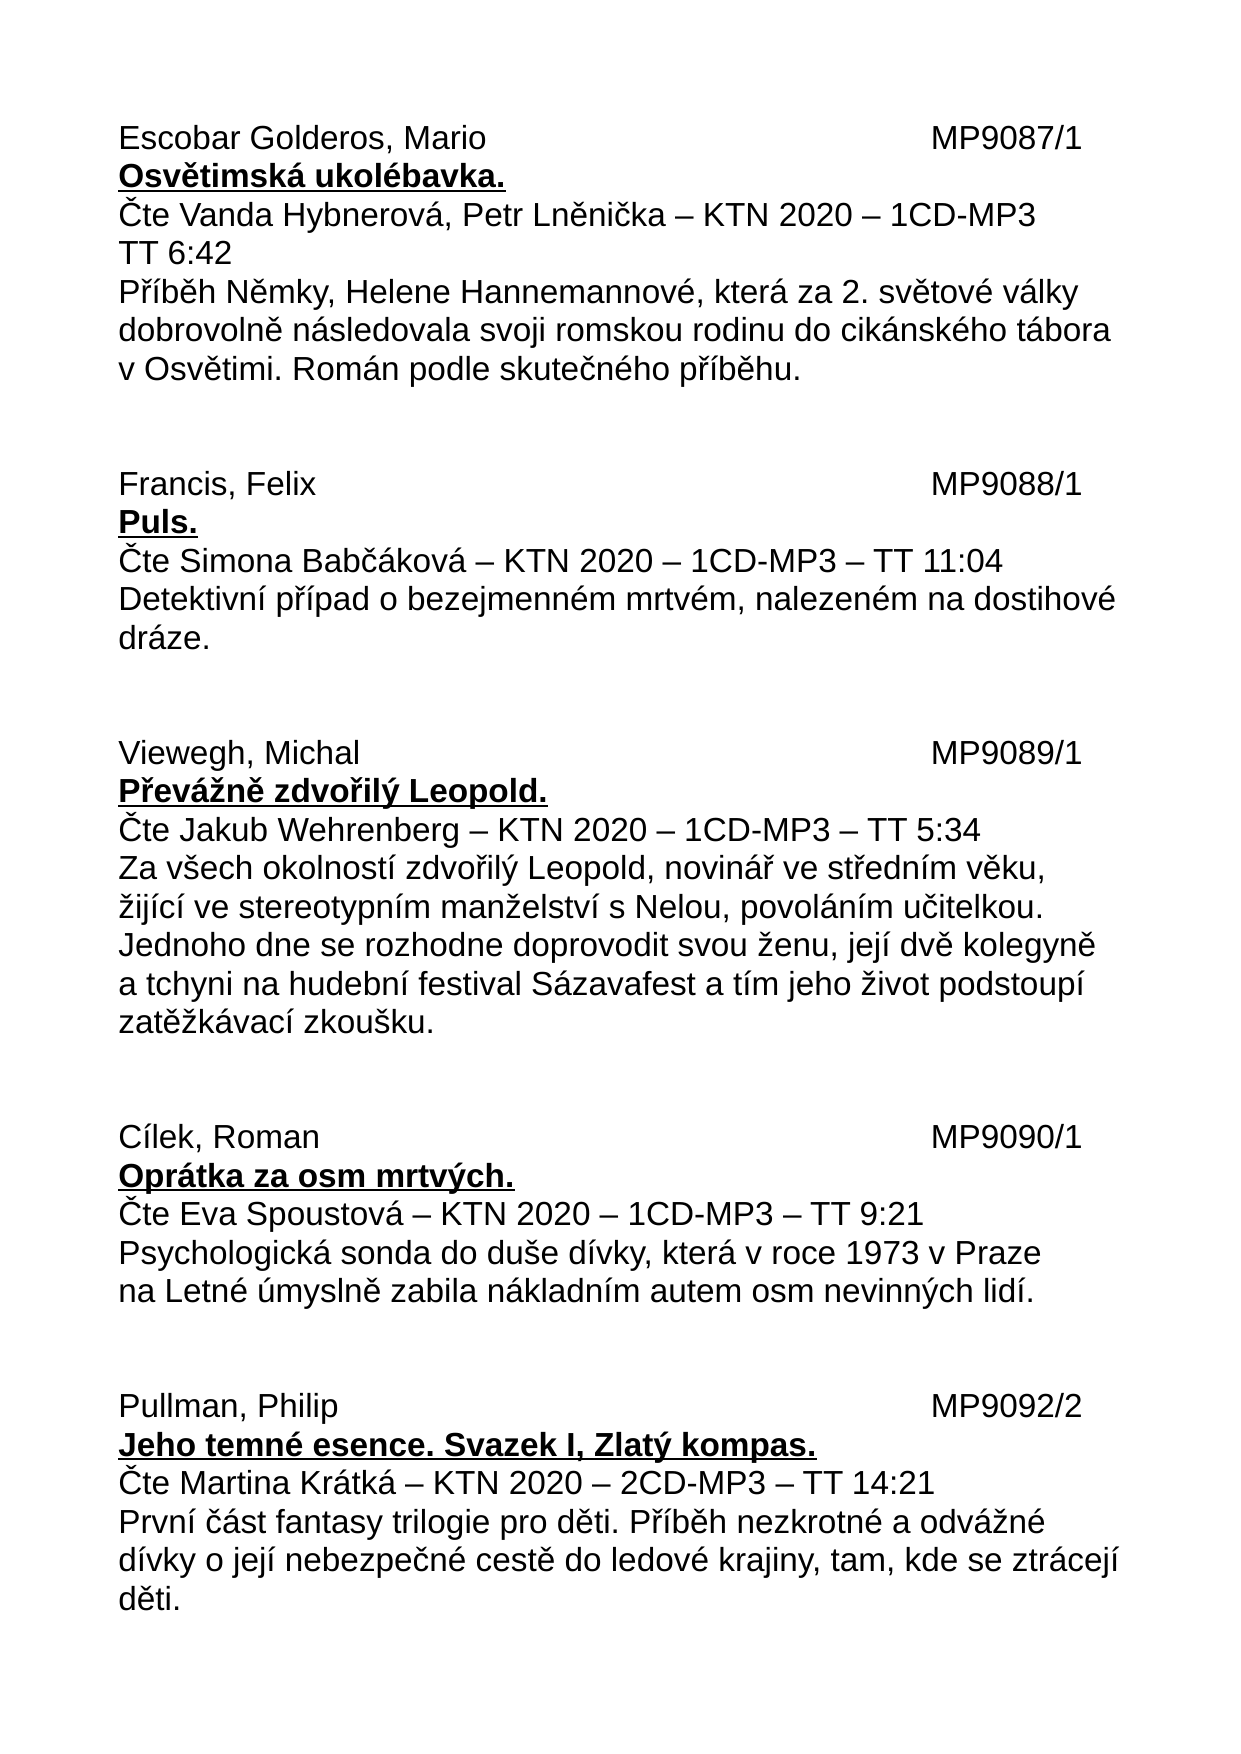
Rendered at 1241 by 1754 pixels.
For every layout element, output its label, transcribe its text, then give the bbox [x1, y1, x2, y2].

text Cílek, Roman MP9090/1 [118, 1117, 1122, 1156]
text Čte Simona Babčáková – KTN 2020 – 1CD-MP3 – TT 11:04 [118, 541, 1122, 579]
text Čte Martina Krátká – KTN 2020 – 2CD-MP3 – TT 14:21 [118, 1463, 1122, 1502]
text Puls. [118, 502, 1122, 541]
text Oprátka za osm mrtvých. [118, 1156, 1122, 1194]
text Za všech okolností zdvořilý Leopold, novinář ve středním věku, žijící ve stereotypním manželství s Nelou, povoláním učitelkou. Jednoho dne se rozhodne doprovodit svou ženu, její dvě kolegyně a tchyni na hudební festival Sázavafest a tím jeho život podstoupí zatěžkávací zkoušku. [118, 848, 1122, 1041]
text Čte Jakub Wehrenberg – KTN 2020 – 1CD-MP3 – TT 5:34 [118, 810, 1122, 848]
text na Letné úmyslně zabila nákladním autem osm nevinných lidí. [118, 1271, 1122, 1310]
text Jeho temné esence. Svazek I, Zlatý kompas. [118, 1425, 1122, 1463]
text Čte Vanda Hybnerová, Petr Lněnička – KTN 2020 – 1CD-MP3 [118, 195, 1122, 233]
text TT 6:42 [118, 233, 1122, 272]
text Příběh Němky, Helene Hannemannové, která za 2. světové války dobrovolně následovala svoji romskou rodinu do cikánského tábora v Osvětimi. Román podle skutečného příběhu. [118, 272, 1122, 387]
text Čte Eva Spoustová – KTN 2020 – 1CD-MP3 – TT 9:21 [118, 1194, 1122, 1233]
text Pullman, Philip MP9092/2 [118, 1387, 1122, 1425]
text Viewegh, Michal MP9089/1 [118, 733, 1122, 772]
text Převážně zdvořilý Leopold. [118, 772, 1122, 810]
text Detektivní případ o bezejmenném mrtvém, nalezeném na dostihové dráze. [118, 579, 1122, 656]
text Psychologická sonda do duše dívky, která v roce 1973 v Praze [118, 1233, 1122, 1271]
text Osvětimská ukolébavka. [118, 157, 1122, 195]
text Francis, Felix MP9088/1 [118, 464, 1122, 502]
text První část fantasy trilogie pro děti. Příběh nezkrotné a odvážné dívky o její nebezpečné cestě do ledové krajiny, tam, kde se ztrácejí děti. [118, 1502, 1122, 1617]
text Escobar Golderos, Mario MP9087/1 [118, 118, 1122, 157]
